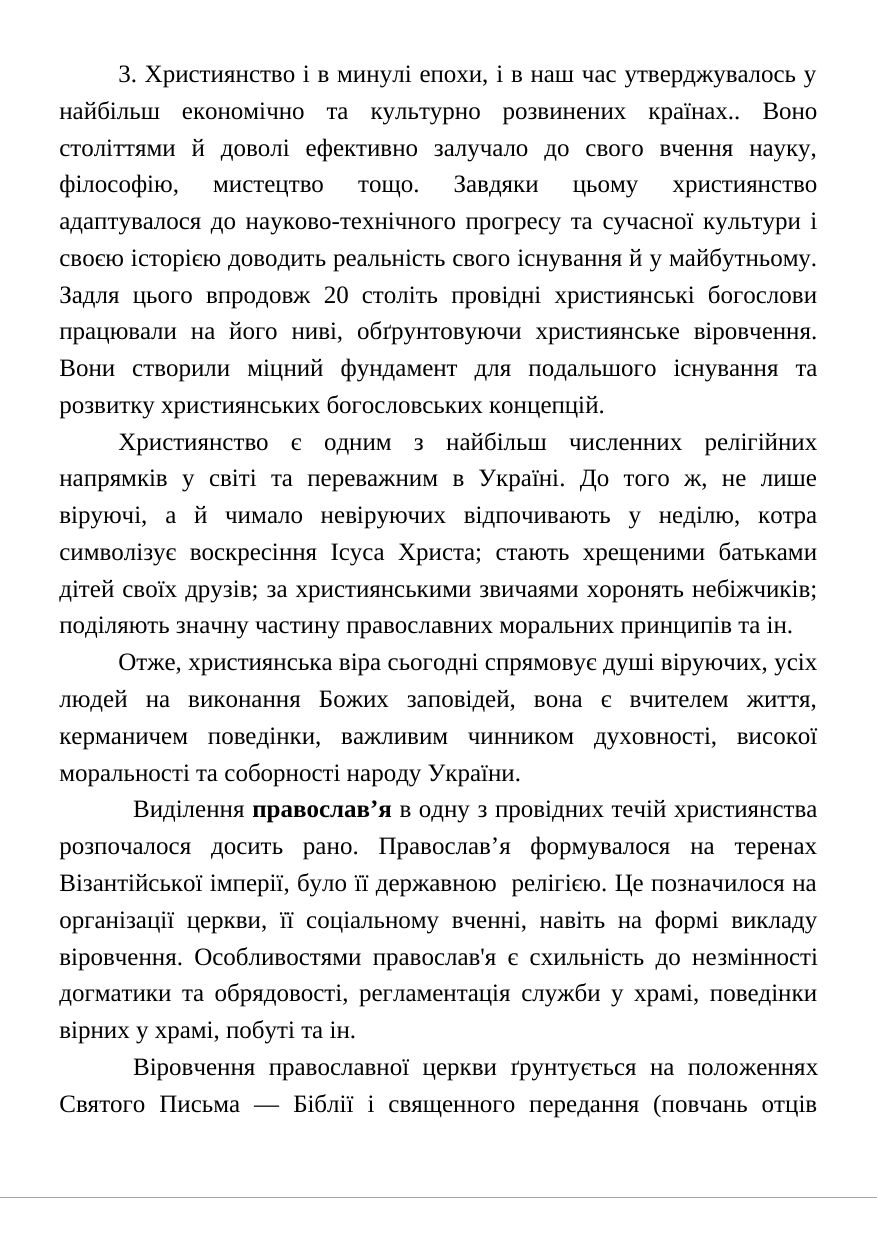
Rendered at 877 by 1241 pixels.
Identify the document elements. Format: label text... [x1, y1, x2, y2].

text Виділення православ’я в одну з провідних течій християнства розпочалося досить рано. Православ’я формувалося на теренах Візантійської імперії, було її державною релігією. Це позначилося на організації церкви, її соціальному вченні, навіть на формі викладу віровчення. Особливостями православ'я є схильність до незмінності догматики та обрядовості, регламентація служби у храмі, поведінки вірних у храмі, побуті та ін. [59, 794, 818, 1044]
text Отже, християнська віра сьогодні спрямовує душі віруючих, усіх людей на виконання Божих заповідей, вона є вчителем життя, керманичем поведінки, важливим чинником духовності, високої моральності та соборності народу України. [59, 647, 818, 786]
text 3. Християнство і в минулі епохи, і в наш час утверджувалось у найбільш економічно та культурно розвинених країнах.. Воно століттями й доволі ефективно залучало до свого вчення науку, філософію, мистецтво тощо. Завдяки цьому християнство адаптувалося до науково-технічного прогресу та сучасної культури і своєю історією доводить реальність свого існування й у майбутньому. Задля цього впродовж 20 століть провідні християнські богослови працювали на його ниві, обґрунтовуючи християнське віровчення. Вони створили міцний фундамент для подальшого існування та розвитку християнських богословських концепцій. [59, 59, 818, 419]
text Християнство є одним з найбільш численних релігійних напрямків у світі та переважним в Україні. До того ж, не лише віруючі, а й чимало невіруючих відпочивають у неділю, котра символізує воскресіння Ісуса Христа; стають хрещеними батьками дітей своїх друзів; за християнськими звичаями хоронять небіжчиків; поділяють значну частину православних моральних принципів та ін. [59, 427, 818, 639]
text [59, 1052, 818, 1117]
